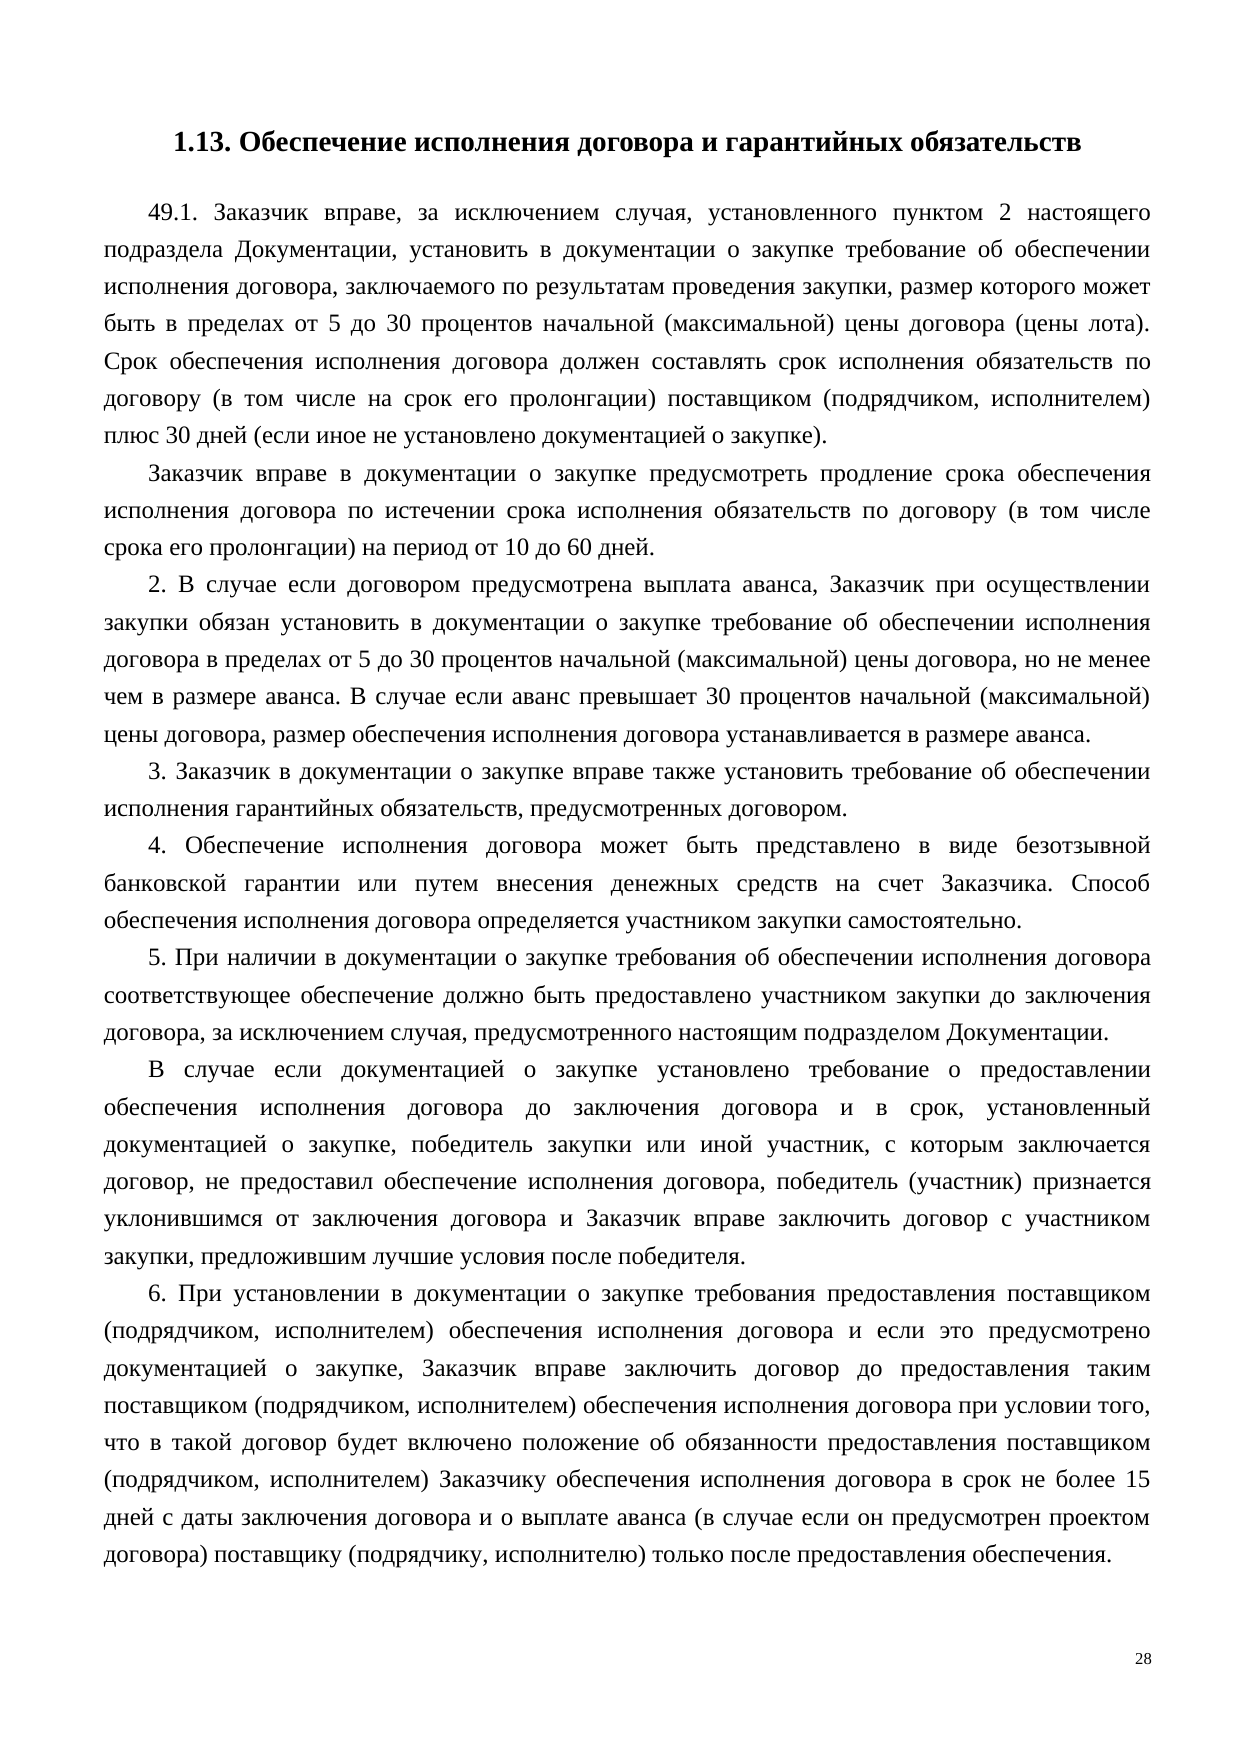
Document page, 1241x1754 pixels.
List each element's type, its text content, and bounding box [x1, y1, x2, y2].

text 4. Обеспечение исполнения договора может быть представлено в виде безотзывной банковской гарантии или путем внесения денежных средств на счет Заказчика. Способ обеспечения исполнения договора определяется участником закупки самостоятельно. [103, 831, 1152, 934]
text 2. В случае если договором предусмотрена выплата аванса, Заказчик при осуществлении закупки обязан установить в документации о закупке требование об обеспечении исполнения договора в пределах от 5 до 30 процентов начальной (максимальной) цены договора, но не менее чем в размере аванса. В случае если аванс превышает 30 процентов начальной (максимальной) цены договора, размер обеспечения исполнения договора устанавливается в размере аванса. [103, 569, 1152, 747]
subtitle 1.13. Обеспечение исполнения договора и гарантийных обязательств [103, 124, 1152, 157]
text 49.1. Заказчик вправе, за исключением случая, установленного пунктом 2 настоящего подраздела Документации, установить в документации о закупке требование об обеспечении исполнения договора, заключаемого по результатам проведения закупки, размер которого может быть в пределах от 5 до 30 процентов начальной (максимальной) цены договора (цены лота). Срок обеспечения исполнения договора должен составлять срок исполнения обязательств по договору (в том числе на срок его пролонгации) поставщиком (подрядчиком, исполнителем) плюс 30 дней (если иное не установлено документацией о закупке). [103, 197, 1152, 449]
text В случае если документацией о закупке установлено требование о предоставлении обеспечения исполнения договора до заключения договора и в срок, установленный документацией о закупке, победитель закупки или иной участник, с которым заключается договор, не предоставил обеспечение исполнения договора, победитель (участник) признается уклонившимся от заключения договора и Заказчик вправе заключить договор с участником закупки, предложившим лучшие условия после победителя. [103, 1054, 1152, 1269]
text 6. При установлении в документации о закупке требования предоставления поставщиком (подрядчиком, исполнителем) обеспечения исполнения договора и если это предусмотрено документацией о закупке, Заказчик вправе заключить договор до предоставления таким поставщиком (подрядчиком, исполнителем) обеспечения исполнения договора при условии того, что в такой договор будет включено положение об обязанности предоставления поставщиком (подрядчиком, исполнителем) Заказчику обеспечения исполнения договора в срок не более 15 дней с даты заключения договора и о выплате аванса (в случае если он предусмотрен проектом договора) поставщику (подрядчику, исполнителю) только после предоставления обеспечения. [103, 1278, 1152, 1568]
text Заказчик вправе в документации о закупке предусмотреть продление срока обеспечения исполнения договора по истечении срока исполнения обязательств по договору (в том числе срока его пролонгации) на период от 10 до 60 дней. [103, 458, 1152, 561]
text 5. При наличии в документации о закупке требования об обеспечении исполнения договора соответствующее обеспечение должно быть предоставлено участником закупки до заключения договора, за исключением случая, предусмотренного настоящим подразделом Документации. [103, 942, 1152, 1046]
text 3. Заказчик в документации о закупке вправе также установить требование об обеспечении исполнения гарантийных обязательств, предусмотренных договором. [103, 756, 1152, 822]
